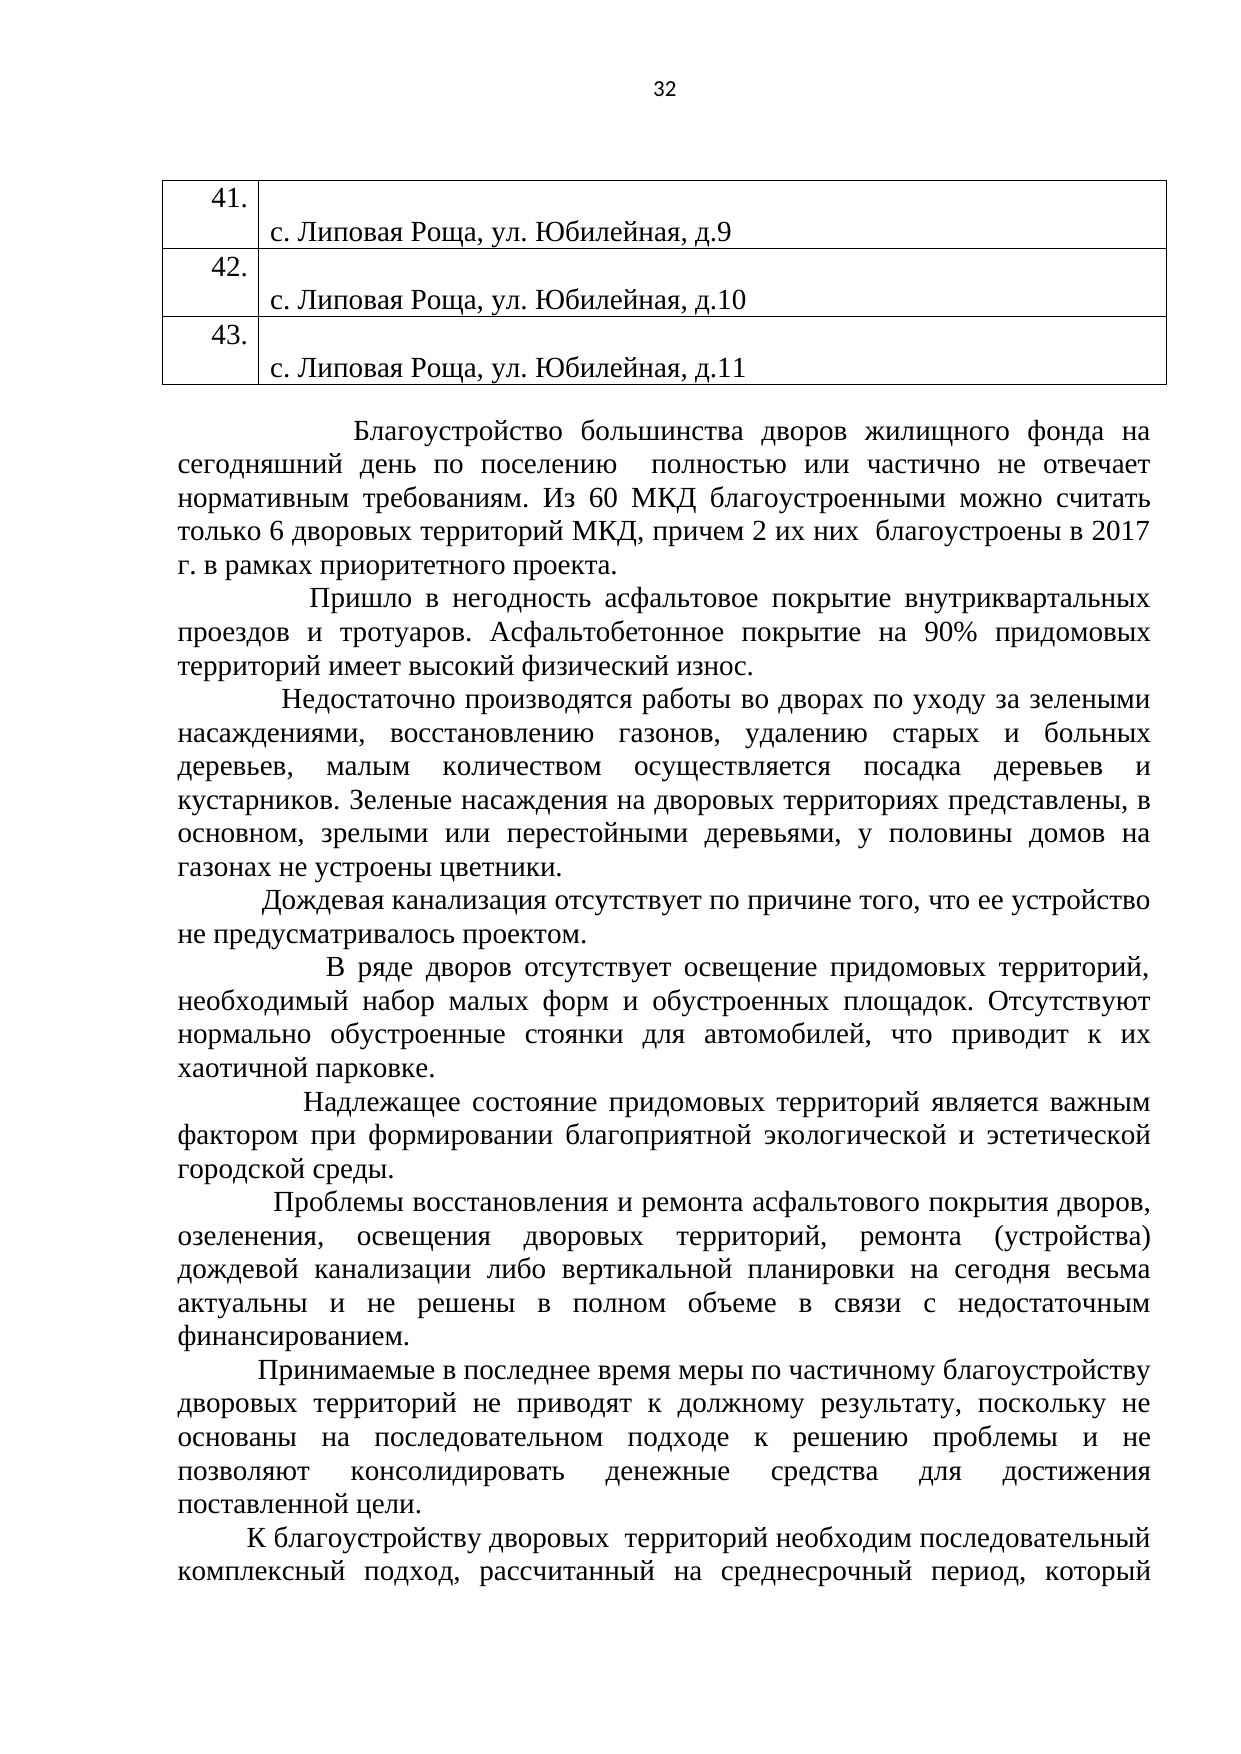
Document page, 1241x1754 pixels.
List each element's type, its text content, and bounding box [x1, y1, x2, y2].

table_cell [163, 249, 258, 316]
text Проблемы восстановления и ремонта асфальтового покрытия дворов, озеленения, освещения дворовых территорий, ремонта (устройства) дождевой канализации либо вертикальной планировки на сегодня весьма актуальны и не решены в полном объеме в связи с недостаточным финансированием. [177, 1184, 1152, 1352]
text Дождевая канализация отсутствует по причине того, что ее устройство не предусматривалось проектом. [177, 882, 1152, 949]
text В ряде дворов отсутствует освещение придомовых территорий, необходимый набор малых форм и обустроенных площадок. Отсутствуют нормально обустроенные стоянки для автомобилей, что приводит к их хаотичной парковке. [177, 949, 1152, 1084]
text Надлежащее состояние придомовых территорий является важным фактором при формировании благоприятной экологической и эстетической городской среды. [177, 1084, 1152, 1184]
table_cell [163, 181, 258, 248]
text Недостаточно производятся работы во дворах по уходу за зелеными насаждениями, восстановлению газонов, удалению старых и больных деревьев, малым количеством осуществляется посадка деревьев и кустарников. Зеленые насаждения на дворовых территориях представлены, в основном, зрелыми или перестойными деревьями, у половины домов на газонах не устроены цветники. [177, 681, 1152, 882]
table_cell [163, 317, 258, 384]
text Пришло в негодность асфальтовое покрытие внутриквартальных проездов и тротуаров. Асфальтобетонное покрытие на 90% придомовых территорий имеет высокий физический износ. [177, 581, 1152, 681]
table_cell с. Липовая Роща, ул. Юбилейная, д.10 [259, 249, 1166, 316]
text Принимаемые в последнее время меры по частичному благоустройству дворовых территорий не приводят к должному результату, поскольку не основаны на последовательном подходе к решению проблемы и не позволяют консолидировать денежные средства для достижения поставленной цели. [177, 1352, 1152, 1520]
table_cell с. Липовая Роща, ул. Юбилейная, д.9 [259, 181, 1166, 248]
table_cell с. Липовая Роща, ул. Юбилейная, д.11 [259, 317, 1166, 384]
text Благоустройство большинства дворов жилищного фонда на сегодняшний день по поселению полностью или частично не отвечает нормативным требованиям. Из 60 МКД благоустроенными можно считать только 6 дворовых территорий МКД, причем 2 их них благоустроены в 2017 г. в рамках приоритетного проекта. [177, 413, 1152, 581]
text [177, 1520, 1152, 1587]
